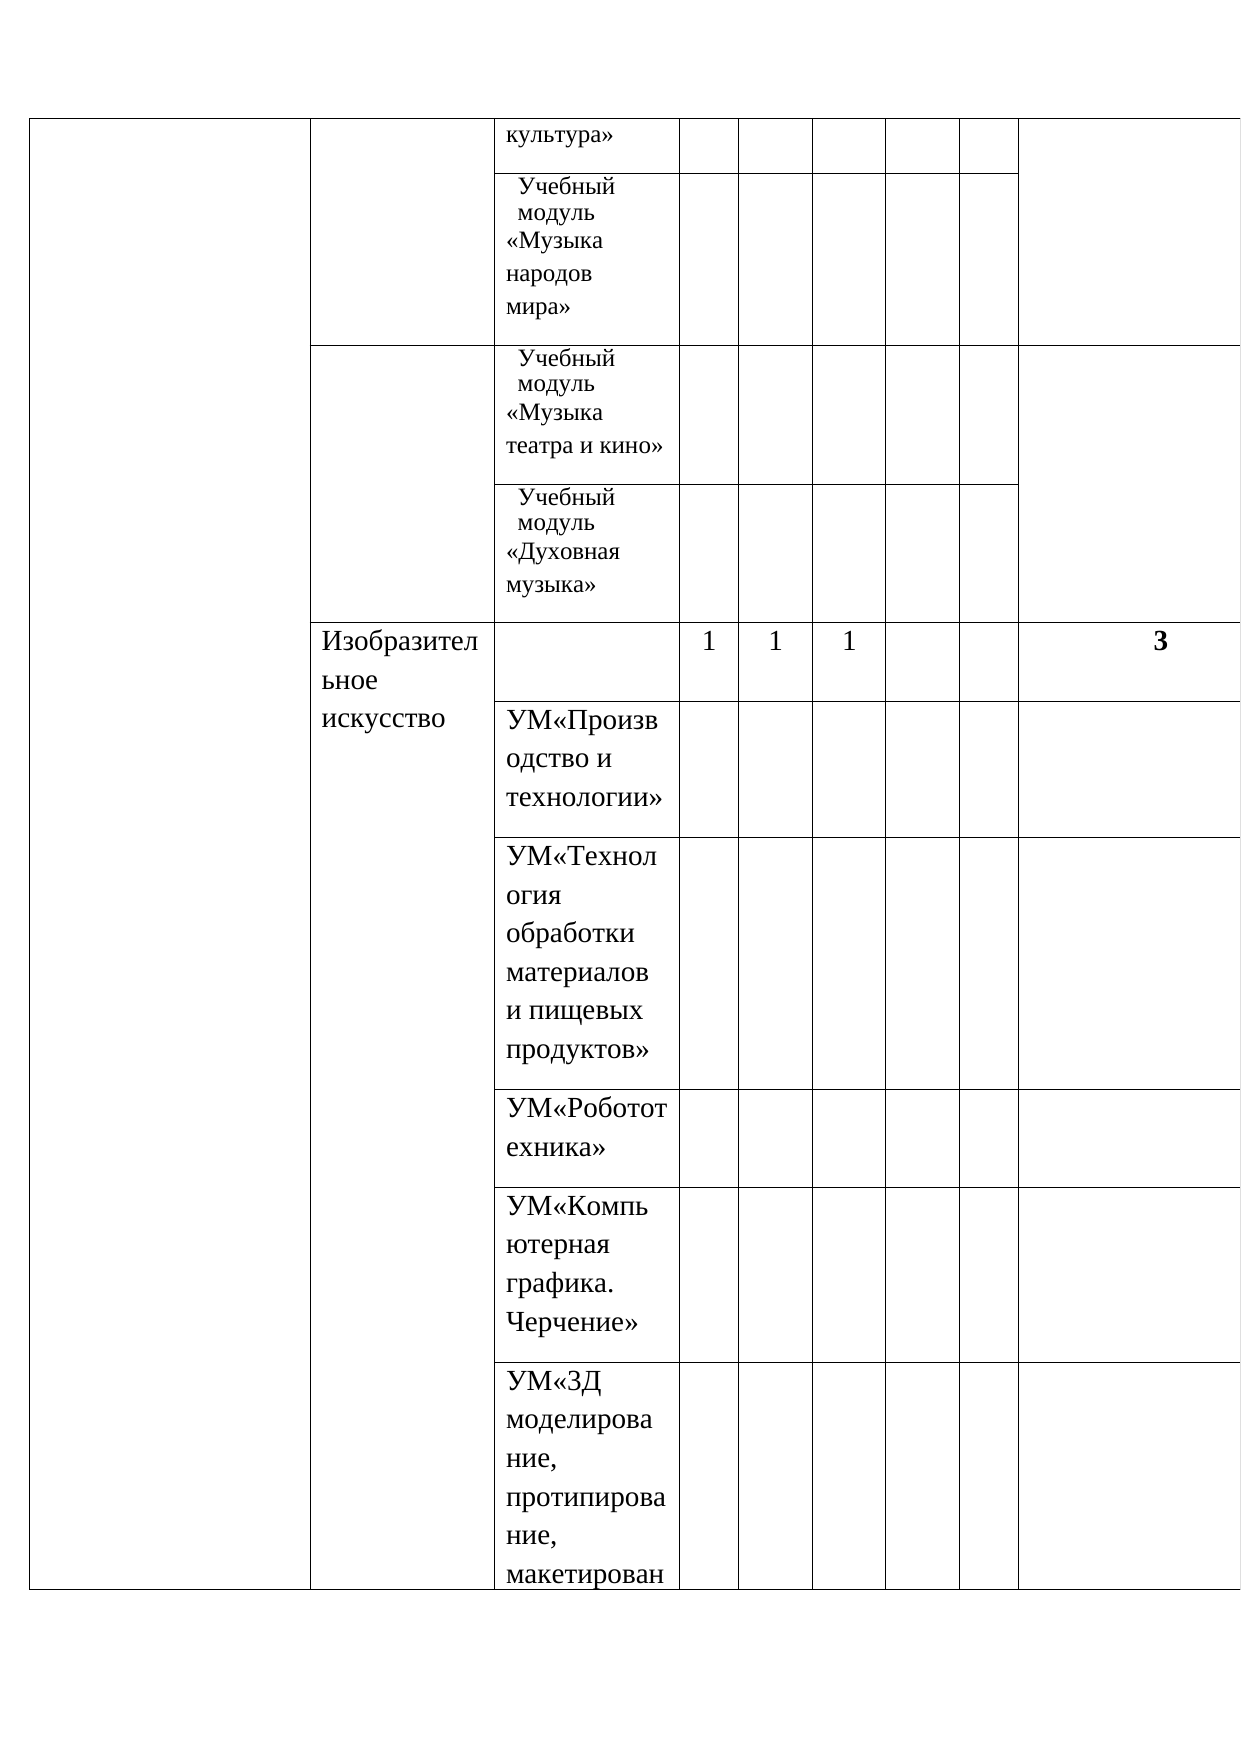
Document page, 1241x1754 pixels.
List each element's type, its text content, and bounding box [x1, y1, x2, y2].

table_cell [886, 346, 959, 483]
table_cell [680, 485, 738, 622]
table_cell УМ«Робототехника» [495, 1090, 679, 1187]
table_cell [1019, 346, 1240, 622]
table_cell Учебный модуль «Духовная музыка» [495, 485, 679, 622]
table_cell Учебный модуль «Музыка театра и кино» [495, 346, 679, 483]
table_cell [680, 346, 738, 483]
table_cell [739, 346, 812, 483]
table_cell [960, 702, 1018, 837]
table_cell [739, 838, 812, 1089]
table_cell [495, 119, 679, 173]
table_cell [813, 174, 885, 344]
table_cell [960, 174, 1018, 344]
table_cell [1019, 838, 1240, 1089]
table_cell [886, 174, 959, 344]
table_cell [813, 485, 885, 622]
table_cell [813, 1188, 885, 1362]
table_cell [813, 119, 885, 173]
table_cell [886, 838, 959, 1089]
table_cell [680, 702, 738, 837]
table_cell [739, 1090, 812, 1187]
table_cell УМ«Технология обработки материалов и пищевых продуктов» [495, 838, 679, 1089]
table_cell Учебный модуль «Музыка народов мира» [495, 174, 679, 344]
table_cell УМ«Компьютерная графика. Черчение» [495, 1188, 679, 1362]
table_cell [960, 623, 1018, 701]
table_cell [886, 1363, 959, 1589]
table_cell [960, 485, 1018, 622]
table_cell [813, 1363, 885, 1589]
table_cell [886, 702, 959, 837]
table_cell [680, 838, 738, 1089]
table_cell [680, 1188, 738, 1362]
table_cell [739, 702, 812, 837]
table_cell [739, 1188, 812, 1362]
table_cell [886, 485, 959, 622]
table_cell 1 [680, 623, 738, 701]
table_cell 3 [1019, 623, 1240, 701]
table_cell [1019, 702, 1240, 837]
table_cell [1019, 1090, 1240, 1187]
table_cell [813, 1090, 885, 1187]
table_cell [680, 1090, 738, 1187]
table_cell [886, 119, 959, 173]
table_cell [960, 1363, 1018, 1589]
table_cell [886, 1188, 959, 1362]
table_cell [960, 1090, 1018, 1187]
table_cell 1 [813, 623, 885, 701]
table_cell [495, 1363, 679, 1589]
table_cell [1019, 1363, 1240, 1589]
table_cell [739, 485, 812, 622]
table_cell [680, 119, 738, 173]
table_cell [813, 702, 885, 837]
table_cell [495, 623, 679, 701]
table_cell 1 [739, 623, 812, 701]
table_cell [680, 174, 738, 344]
table_cell [960, 346, 1018, 483]
table_cell [886, 1090, 959, 1187]
table_cell [886, 623, 959, 701]
table_cell [960, 1188, 1018, 1362]
table_cell УМ«Производство и технологии» [495, 702, 679, 837]
table_cell [960, 119, 1018, 173]
table_cell [680, 1363, 738, 1589]
table_cell [1019, 1188, 1240, 1362]
table_cell [813, 346, 885, 483]
table_cell Изобразительное искусство [311, 623, 494, 1589]
table_cell [960, 838, 1018, 1089]
table_cell [739, 119, 812, 173]
table_cell [739, 174, 812, 344]
table_cell [311, 346, 494, 622]
table_cell [739, 1363, 812, 1589]
table_cell [813, 838, 885, 1089]
